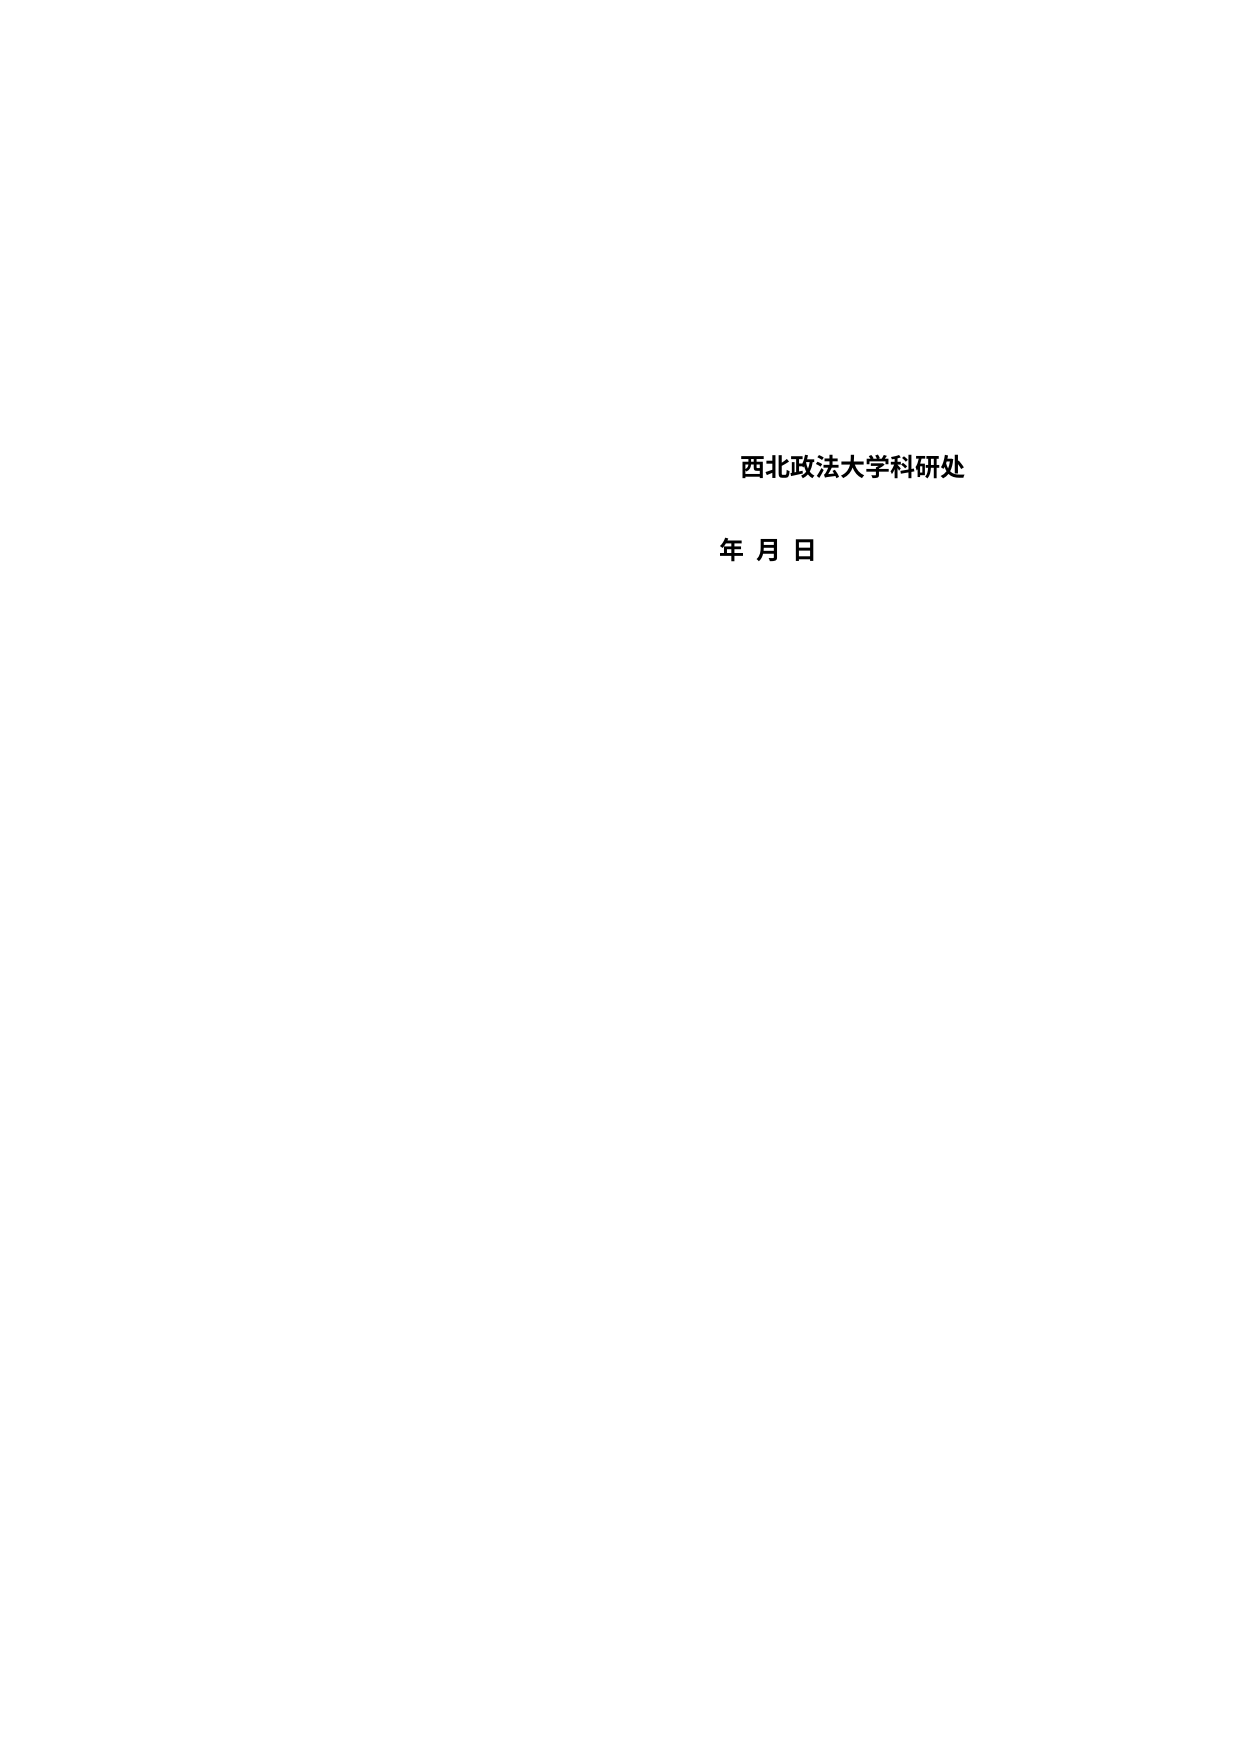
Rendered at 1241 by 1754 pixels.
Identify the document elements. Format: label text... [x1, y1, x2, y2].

text 年 月 日 [187, 516, 1053, 581]
text 西北政法大学科研处 [187, 433, 1053, 498]
